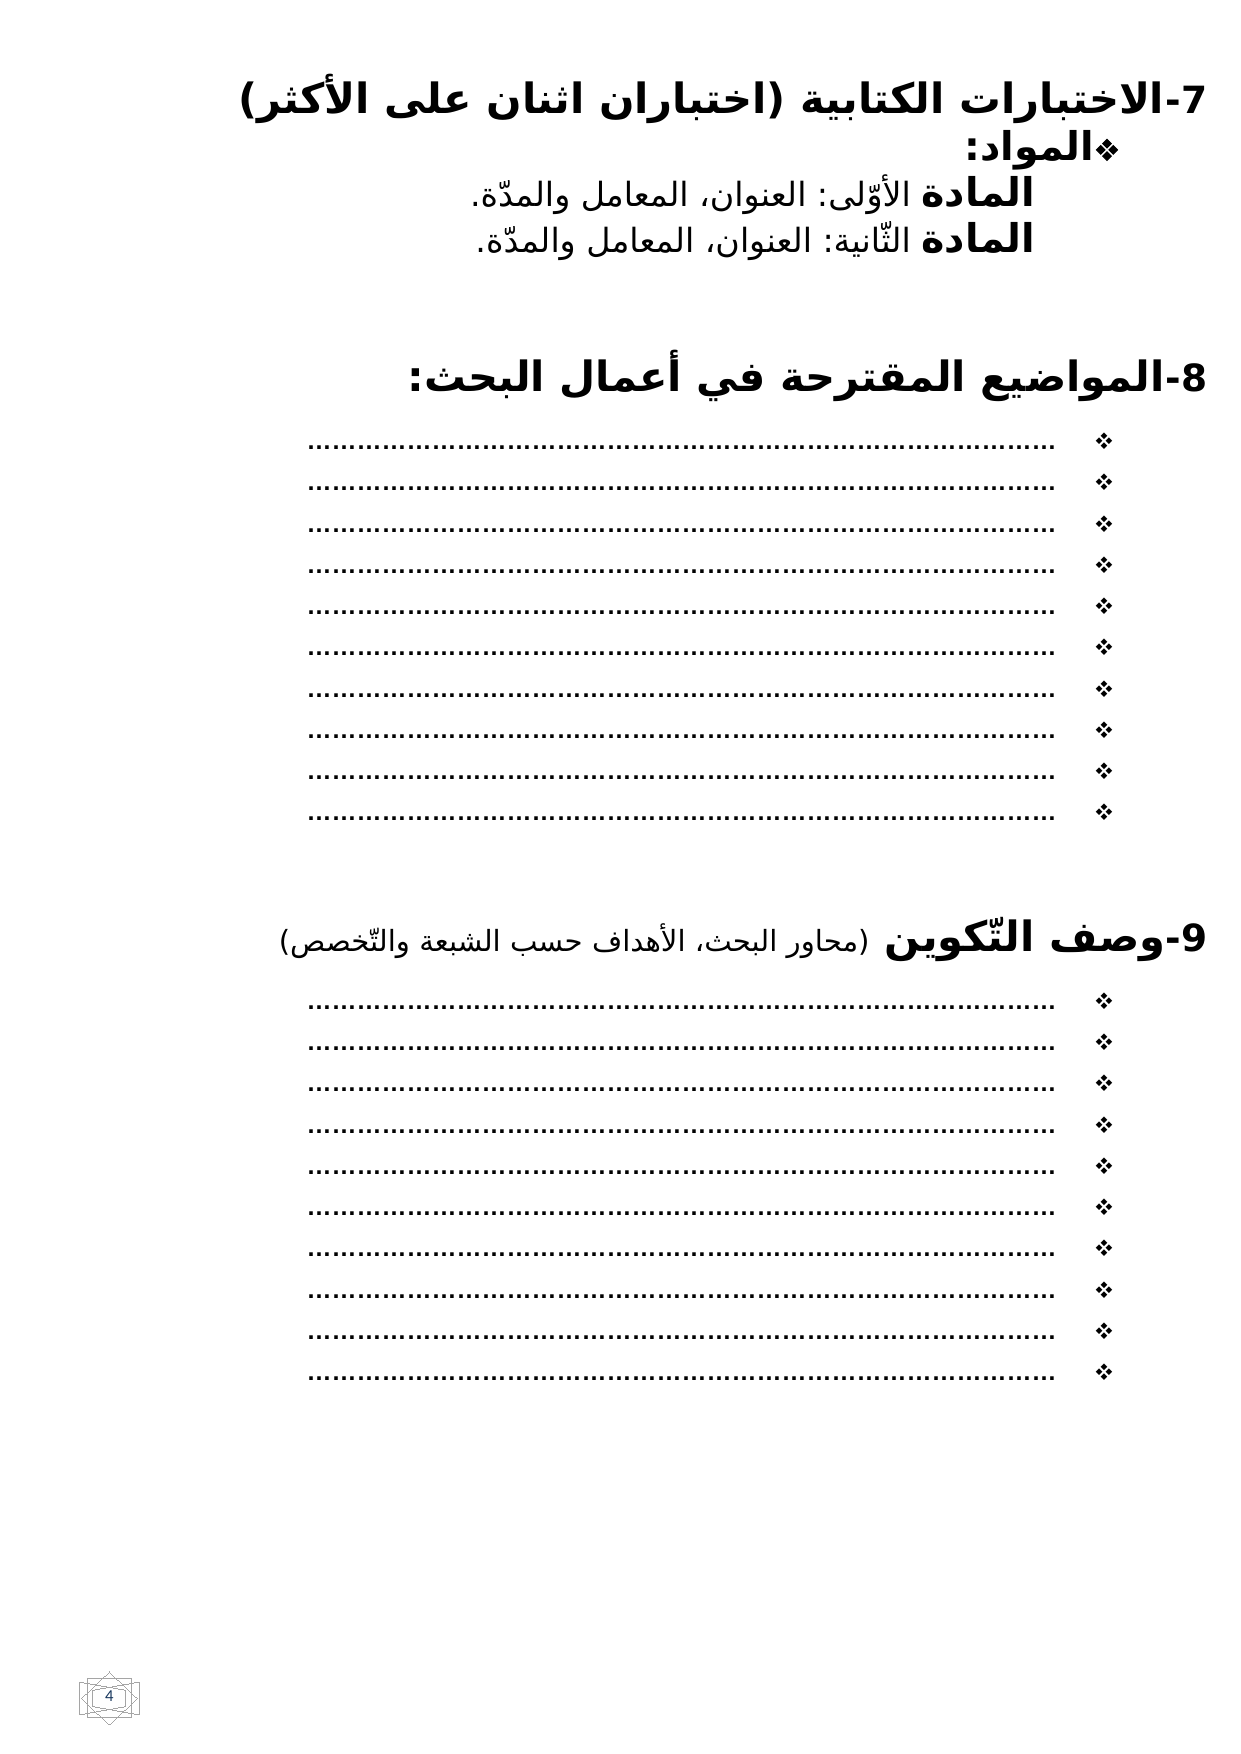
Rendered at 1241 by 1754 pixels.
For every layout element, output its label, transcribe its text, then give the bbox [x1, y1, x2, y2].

list ……………………………………………………………………………… [75, 632, 1094, 661]
list ……………………………………………………………………………… [75, 756, 1094, 785]
list ……………………………………………………………………………… [75, 1357, 1094, 1386]
list الاختبارات الكتابية (اختباران اثنان على الأكثر) [75, 75, 1165, 123]
list ……………………………………………………………………………… [75, 1192, 1094, 1221]
list ……………………………………………………………………………… [75, 797, 1094, 826]
list المواضيع المقترحة في أعمال البحث: [75, 352, 1165, 401]
list ……………………………………………………………………………… [75, 508, 1094, 537]
list ……………………………………………………………………………… [75, 1068, 1094, 1097]
text المادة الثّانية: العنوان، المعامل والمدّة. [75, 216, 1165, 262]
list ……………………………………………………………………………… [75, 1233, 1094, 1262]
list ……………………………………………………………………………… [75, 1274, 1094, 1303]
list ……………………………………………………………………………… [75, 1151, 1094, 1179]
list ……………………………………………………………………………… [75, 467, 1094, 496]
list ……………………………………………………………………………… [75, 550, 1094, 578]
list ……………………………………………………………………………… [75, 1027, 1094, 1056]
list ……………………………………………………………………………… [75, 715, 1094, 743]
list ……………………………………………………………………………… [75, 1316, 1094, 1344]
list ……………………………………………………………………………… [75, 591, 1094, 620]
list ……………………………………………………………………………… [75, 673, 1094, 702]
list وصف التّكوين (محاور البحث، الأهداف حسب الشبعة والتّخصص) [75, 912, 1165, 961]
list ……………………………………………………………………………… [75, 426, 1094, 455]
list ……………………………………………………………………………… [75, 986, 1094, 1014]
text المادة الأوّلى: العنوان، المعامل والمدّة. [75, 169, 1165, 216]
list ……………………………………………………………………………… [75, 1109, 1094, 1138]
list المواد: [75, 123, 1094, 169]
